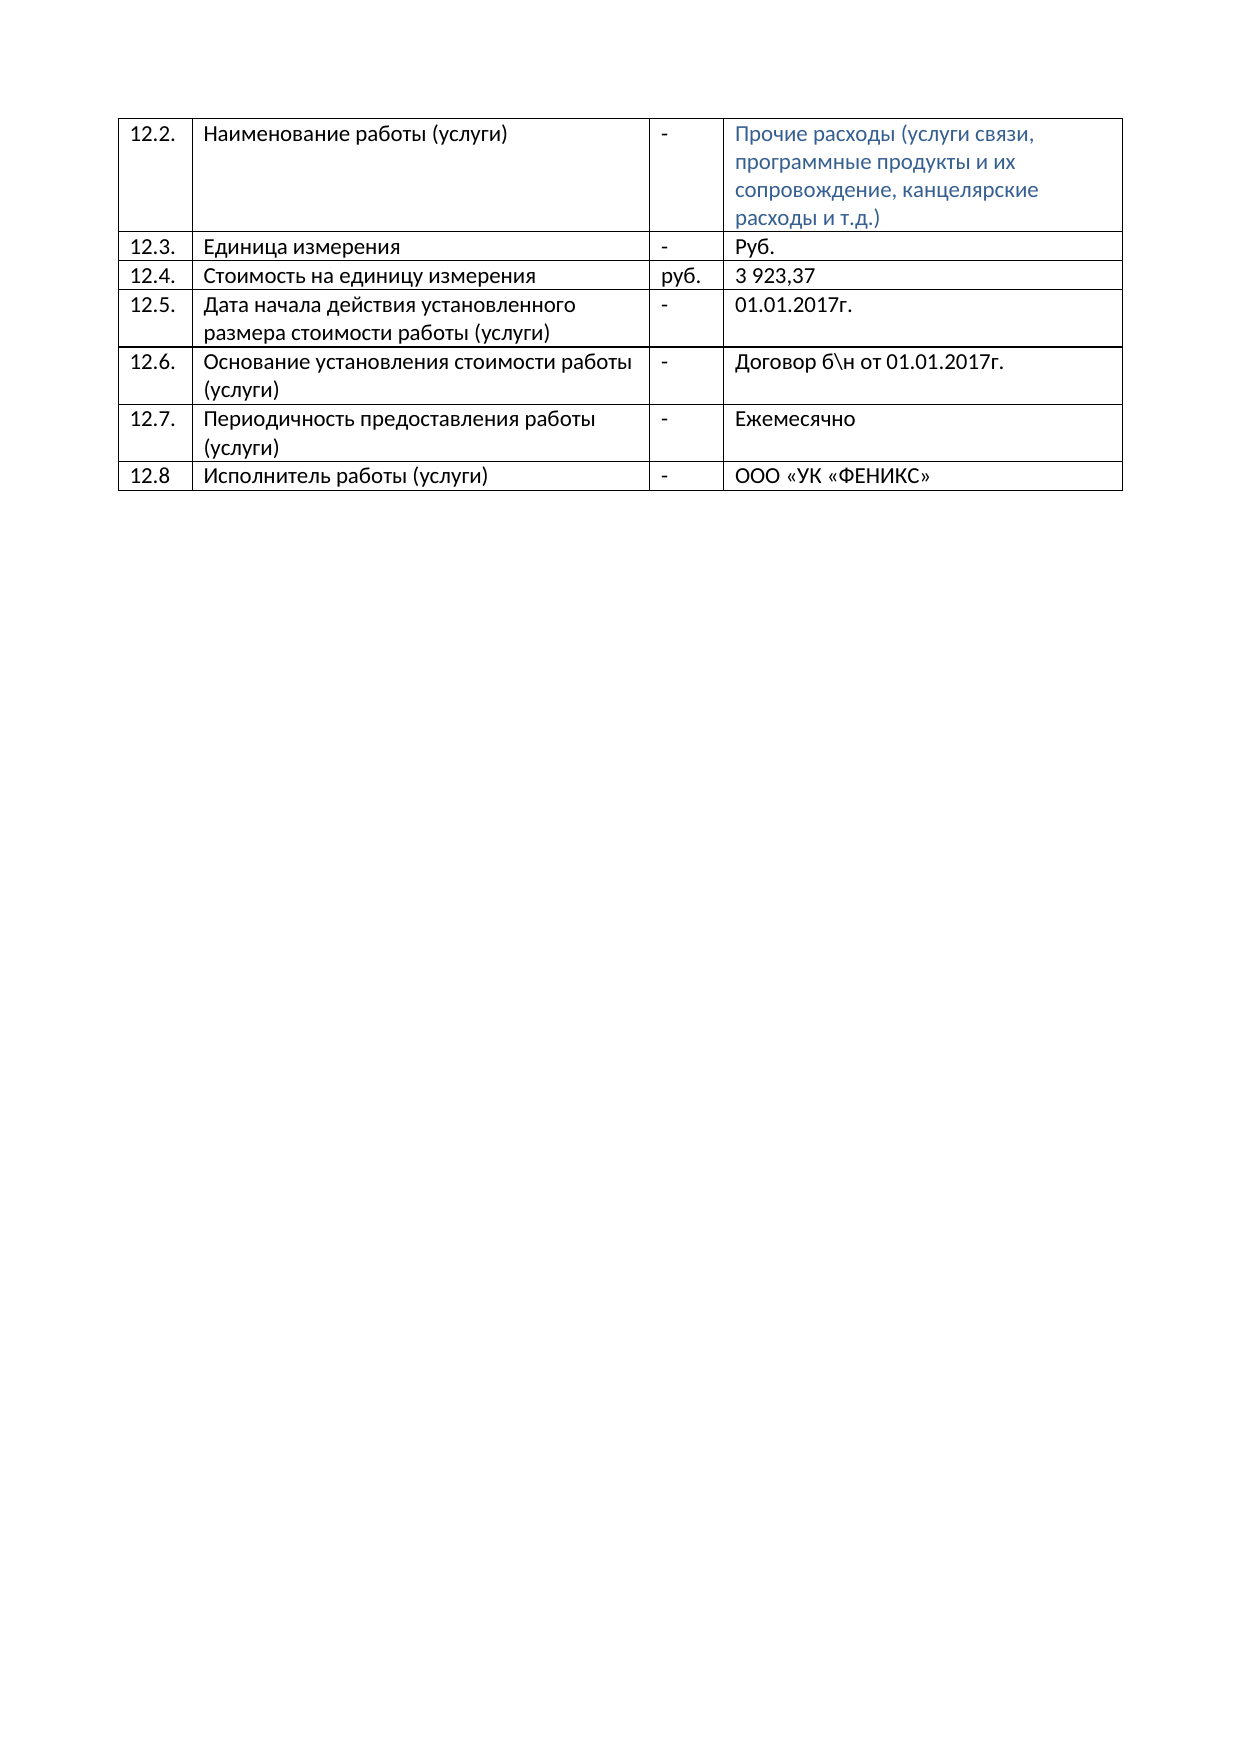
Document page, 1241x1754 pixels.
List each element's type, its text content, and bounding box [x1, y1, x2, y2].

table_cell 12.8 [119, 462, 192, 490]
table_cell Единица измерения [193, 232, 649, 260]
table_cell - [650, 405, 723, 461]
table_cell 3 923,37 [724, 261, 1122, 289]
table_cell - [650, 462, 723, 490]
table_cell Руб. [724, 232, 1122, 260]
table_cell ООО «УК «ФЕНИКС» [724, 462, 1122, 490]
table_cell Договор б\н от 01.01.2017г. [724, 348, 1122, 403]
table_cell 12.6. [119, 348, 192, 403]
table_cell Стоимость на единицу измерения [193, 261, 649, 289]
table_cell - [650, 232, 723, 260]
table_cell Ежемесячно [724, 405, 1122, 461]
table_cell Периодичность предоставления работы (услуги) [193, 405, 649, 461]
table_cell 12.3. [119, 232, 192, 260]
table_cell 12.4. [119, 261, 192, 289]
table_cell руб. [650, 261, 723, 289]
table_cell 12.5. [119, 290, 192, 346]
table_cell Основание установления стоимости работы (услуги) [193, 348, 649, 403]
table_cell 12.7. [119, 405, 192, 461]
table_cell 12.2. [119, 119, 192, 231]
table_cell - [650, 348, 723, 403]
table_cell Исполнитель работы (услуги) [193, 462, 649, 490]
table_cell Дата начала действия установленного размера стоимости работы (услуги) [193, 290, 649, 346]
table_cell - [650, 119, 723, 231]
table_cell - [650, 290, 723, 346]
table_cell Наименование работы (услуги) [193, 119, 649, 231]
table_cell Прочие расходы (услуги связи, программные продукты и их сопровождение, канцелярские расходы и т.д.) [724, 119, 1122, 231]
table_cell 01.01.2017г. [724, 290, 1122, 346]
